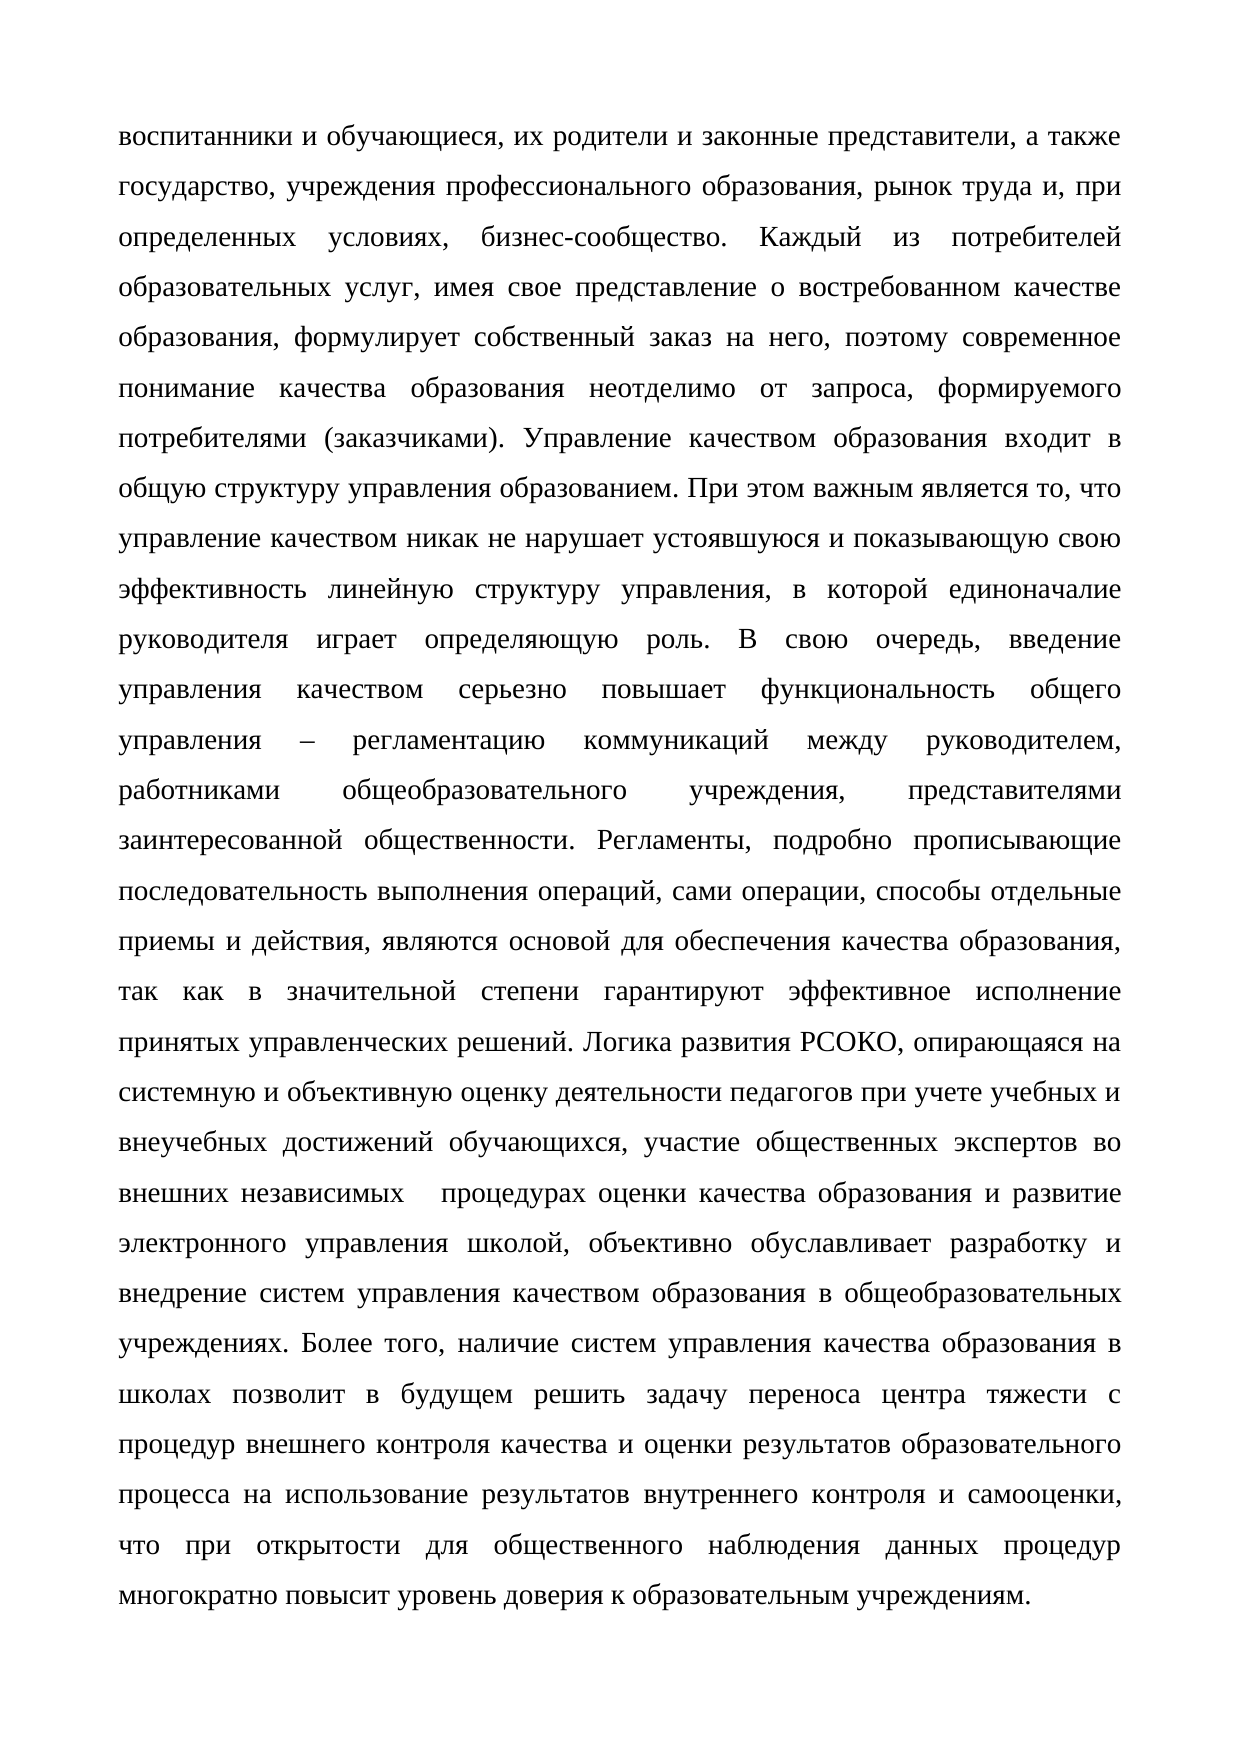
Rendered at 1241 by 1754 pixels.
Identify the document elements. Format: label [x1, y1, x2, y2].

text [118, 118, 1122, 1611]
